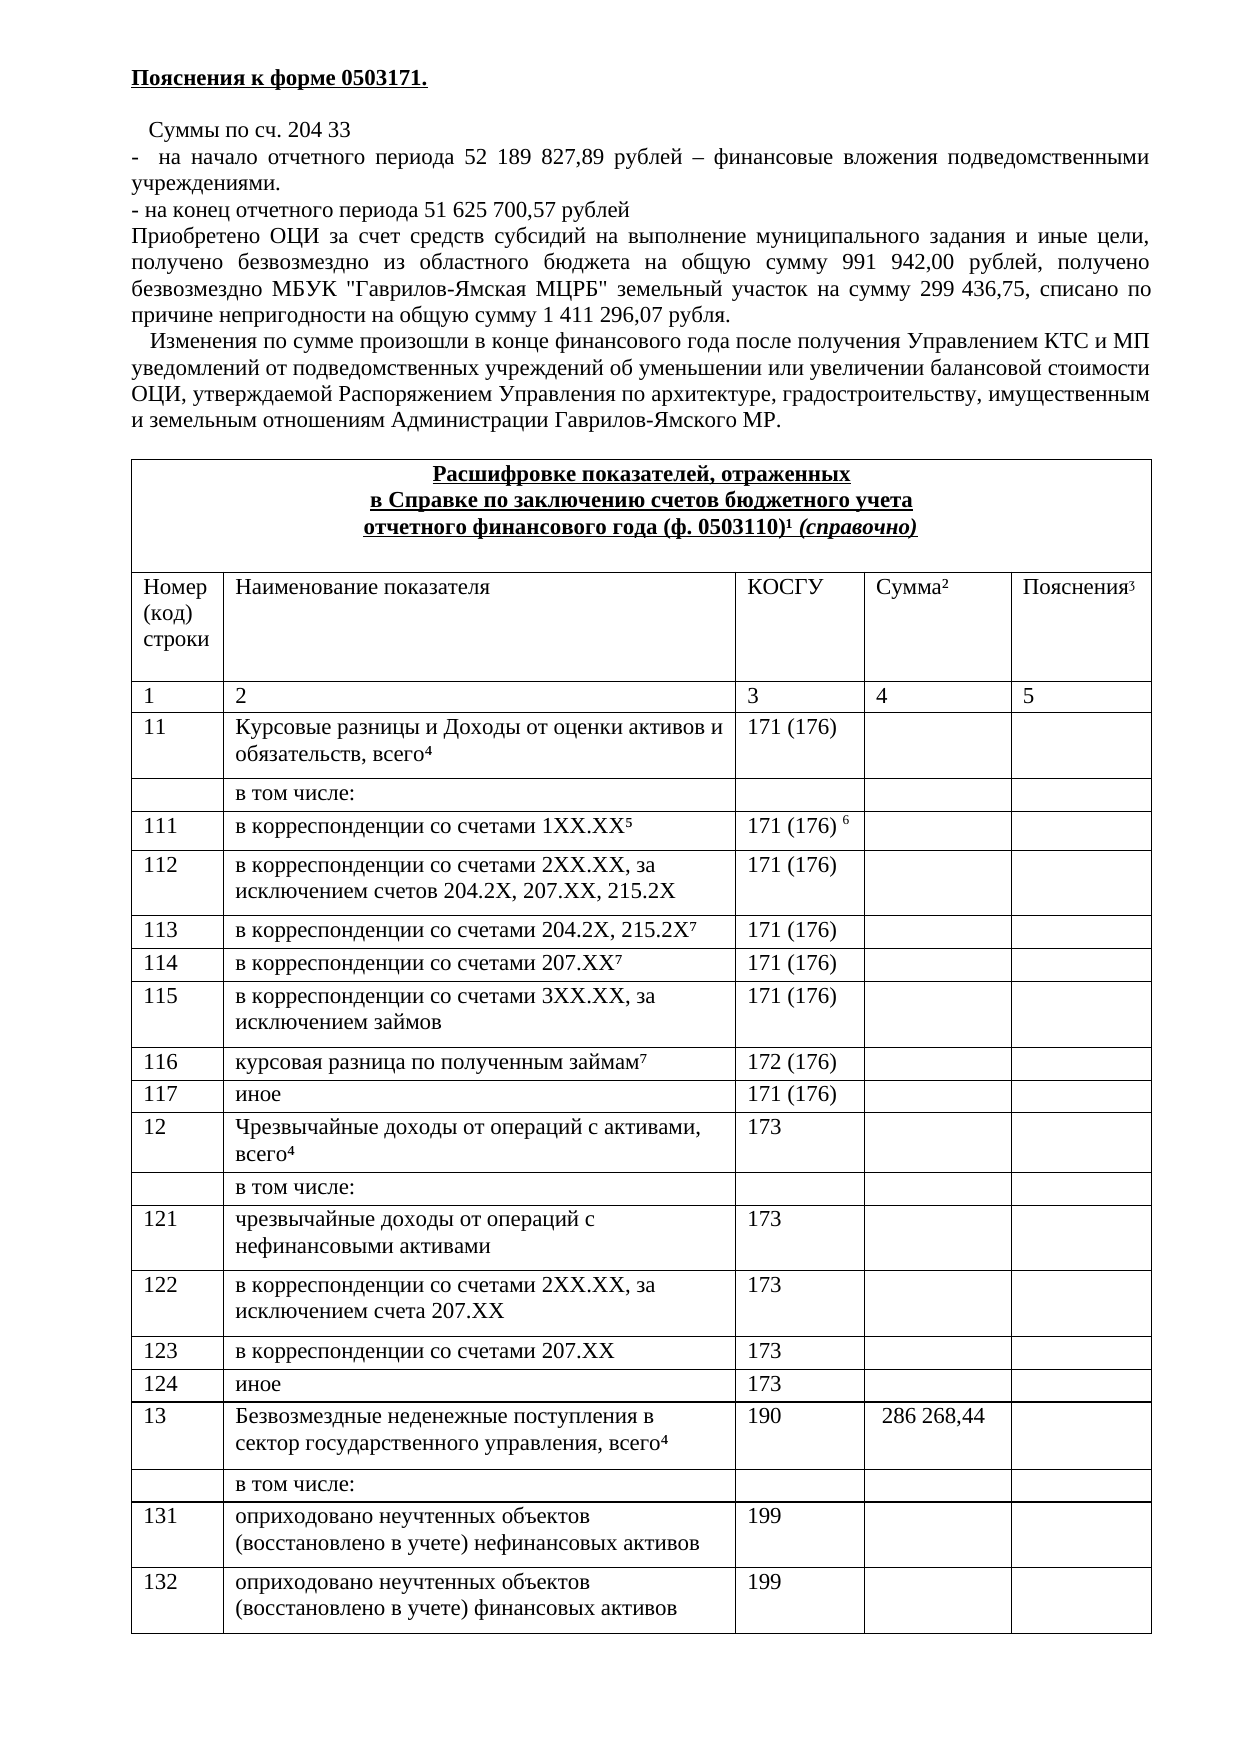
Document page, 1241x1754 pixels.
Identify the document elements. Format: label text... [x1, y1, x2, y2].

table_cell [1012, 713, 1151, 778]
table_cell [865, 851, 1011, 915]
table_cell [1012, 1337, 1151, 1368]
table_cell [736, 779, 864, 811]
table_cell 123 [132, 1337, 223, 1368]
table_cell 12 [132, 1113, 223, 1172]
table_cell в том числе: [224, 779, 735, 811]
table_cell 286 268,44 [865, 1403, 1011, 1468]
table_cell оприходовано неучтенных объектов (восстановлено в учете) финансовых активов [224, 1568, 735, 1633]
table_cell [865, 1337, 1011, 1368]
table_cell [132, 1173, 223, 1204]
table_cell [1012, 1470, 1151, 1501]
table_cell 117 [132, 1081, 223, 1112]
table_cell в том числе: [224, 1173, 735, 1204]
table_cell [1012, 916, 1151, 948]
table_cell 4 [865, 682, 1011, 712]
table_cell 122 [132, 1271, 223, 1336]
table_cell 2 [224, 682, 735, 712]
table_cell [1012, 851, 1151, 915]
text Приобретено ОЦИ за счет средств субсидий на выполнение муниципального задания и иные цели, получено безвозмездно из областного бюджета на общую сумму 991 942,00 рублей, получено безвозмездно МБУК "Гаврилов-Ямская МЦРБ" земельный участок на сумму 299 436,75, списано по причине непригодности на общую сумму 1 411 296,07 рубля. [131, 222, 1152, 327]
table_cell [1012, 1081, 1151, 1112]
table_cell 1 [132, 682, 223, 712]
table_cell 173 [736, 1206, 864, 1270]
table_cell КОСГУ [736, 573, 864, 681]
table_cell 171 (176) [736, 916, 864, 948]
table_cell 115 [132, 982, 223, 1047]
table_cell 199 [736, 1503, 864, 1567]
table_cell [1012, 1568, 1151, 1633]
table_cell [1012, 1113, 1151, 1172]
table_cell 171 (176) [736, 949, 864, 981]
table_cell [865, 1470, 1011, 1501]
table_cell в корреспонденции со счетами 207.ХХ⁷ [224, 949, 735, 981]
table_cell чрезвычайные доходы от операций с нефинансовыми активами [224, 1206, 735, 1270]
table_cell курсовая разница по полученным займам⁷ [224, 1048, 735, 1079]
table_cell в корреспонденции со счетами 2ХХ.ХХ, за исключением счета 207.ХХ [224, 1271, 735, 1336]
table_cell [1012, 1206, 1151, 1270]
table_cell 172 (176) [736, 1048, 864, 1079]
table_cell 13 [132, 1403, 223, 1468]
text - на конец отчетного периода 51 625 700,57 рублей [131, 196, 1152, 222]
table_cell 3 [736, 682, 864, 712]
table_cell [1012, 1271, 1151, 1336]
table_cell [736, 1173, 864, 1204]
table_cell 171 (176) 6 [736, 812, 864, 850]
table_cell [736, 1470, 864, 1501]
table_cell 132 [132, 1568, 223, 1633]
table_cell Наименование показателя [224, 573, 735, 681]
table_cell [865, 1173, 1011, 1204]
text - на начало отчетного периода 52 189 827,89 рублей – финансовые вложения подведомственными учреждениями. [131, 143, 1152, 196]
table_cell в корреспонденции со счетами 204.2Х, 215.2Х⁷ [224, 916, 735, 948]
table_cell Номер (код) строки [132, 573, 223, 681]
table_cell 173 [736, 1370, 864, 1401]
table_cell [865, 1113, 1011, 1172]
table_cell 121 [132, 1206, 223, 1270]
table_cell [865, 949, 1011, 981]
table_cell [865, 1568, 1011, 1633]
table_cell Поясненияᶾ [1012, 573, 1151, 681]
table_cell 173 [736, 1113, 864, 1172]
table_cell 11 [132, 713, 223, 778]
table_cell 171 (176) [736, 851, 864, 915]
table_cell [132, 779, 223, 811]
table_cell 190 [736, 1403, 864, 1468]
table_cell [1012, 779, 1151, 811]
table_cell [865, 982, 1011, 1047]
text Пояснения к форме 0503171. [131, 64, 1152, 90]
table_cell 131 [132, 1503, 223, 1567]
table_cell Курсовые разницы и Доходы от оценки активов и обязательств, всего⁴ [224, 713, 735, 778]
table_cell [865, 1503, 1011, 1567]
table_cell 199 [736, 1568, 864, 1633]
table_cell [1012, 1048, 1151, 1079]
table_cell 173 [736, 1337, 864, 1368]
table_cell Сумма² [865, 573, 1011, 681]
table_cell [865, 1048, 1011, 1079]
table_cell в том числе: [224, 1470, 735, 1501]
table_cell [1012, 1403, 1151, 1468]
table_cell [865, 812, 1011, 850]
table_cell иное [224, 1370, 735, 1401]
table_cell [865, 1271, 1011, 1336]
table_cell [1012, 1503, 1151, 1567]
table_cell [865, 713, 1011, 778]
table_cell 173 [736, 1271, 864, 1336]
table_cell [1012, 1173, 1151, 1204]
table_cell 113 [132, 916, 223, 948]
table_cell [865, 1370, 1011, 1401]
table_cell 5 [1012, 682, 1151, 712]
table_cell в корреспонденции со счетами 3ХХ.ХХ, за исключением займов [224, 982, 735, 1047]
table_cell [1012, 812, 1151, 850]
table_cell 116 [132, 1048, 223, 1079]
table_cell Чрезвычайные доходы от операций с активами, всего⁴ [224, 1113, 735, 1172]
table_cell [1012, 982, 1151, 1047]
text Изменения по сумме произошли в конце финансового года после получения Управлением КТС и МП уведомлений от подведомственных учреждений об уменьшении или увеличении балансовой стоимости ОЦИ, утверждаемой Распоряжением Управления по архитектуре, градостроительству, имущественным и земельным отношениям Администрации Гаврилов-Ямского МР. [131, 327, 1152, 433]
table_cell [865, 1206, 1011, 1270]
table_cell 171 (176) [736, 1081, 864, 1112]
table_cell [865, 1081, 1011, 1112]
table_cell в корреспонденции со счетами 2ХХ.ХХ, за исключением счетов 204.2Х, 207.ХХ, 215.2Х [224, 851, 735, 915]
table_cell 114 [132, 949, 223, 981]
table_cell 171 (176) [736, 713, 864, 778]
table_cell [865, 916, 1011, 948]
table_cell 124 [132, 1370, 223, 1401]
text Суммы по сч. 204 33 [131, 117, 1152, 143]
table_cell оприходовано неучтенных объектов (восстановлено в учете) нефинансовых активов [224, 1503, 735, 1567]
table_cell [132, 1470, 223, 1501]
table_cell [1012, 1370, 1151, 1401]
table_cell 171 (176) [736, 982, 864, 1047]
table_cell [1012, 949, 1151, 981]
table_cell [865, 779, 1011, 811]
table_cell 111 [132, 812, 223, 850]
table_cell в корреспонденции со счетами 207.ХХ [224, 1337, 735, 1368]
table_cell 112 [132, 851, 223, 915]
table_header Расшифровке показателей, отраженных в Справке по заключению счетов бюджетного учета отчетного финансового года (ф. 0503110)¹ (справочно) [132, 460, 1151, 572]
table_cell Безвозмездные неденежные поступления в сектор государственного управления, всего⁴ [224, 1403, 735, 1468]
table_cell иное [224, 1081, 735, 1112]
table_cell в корреспонденции со счетами 1ХХ.ХХ⁵ [224, 812, 735, 850]
